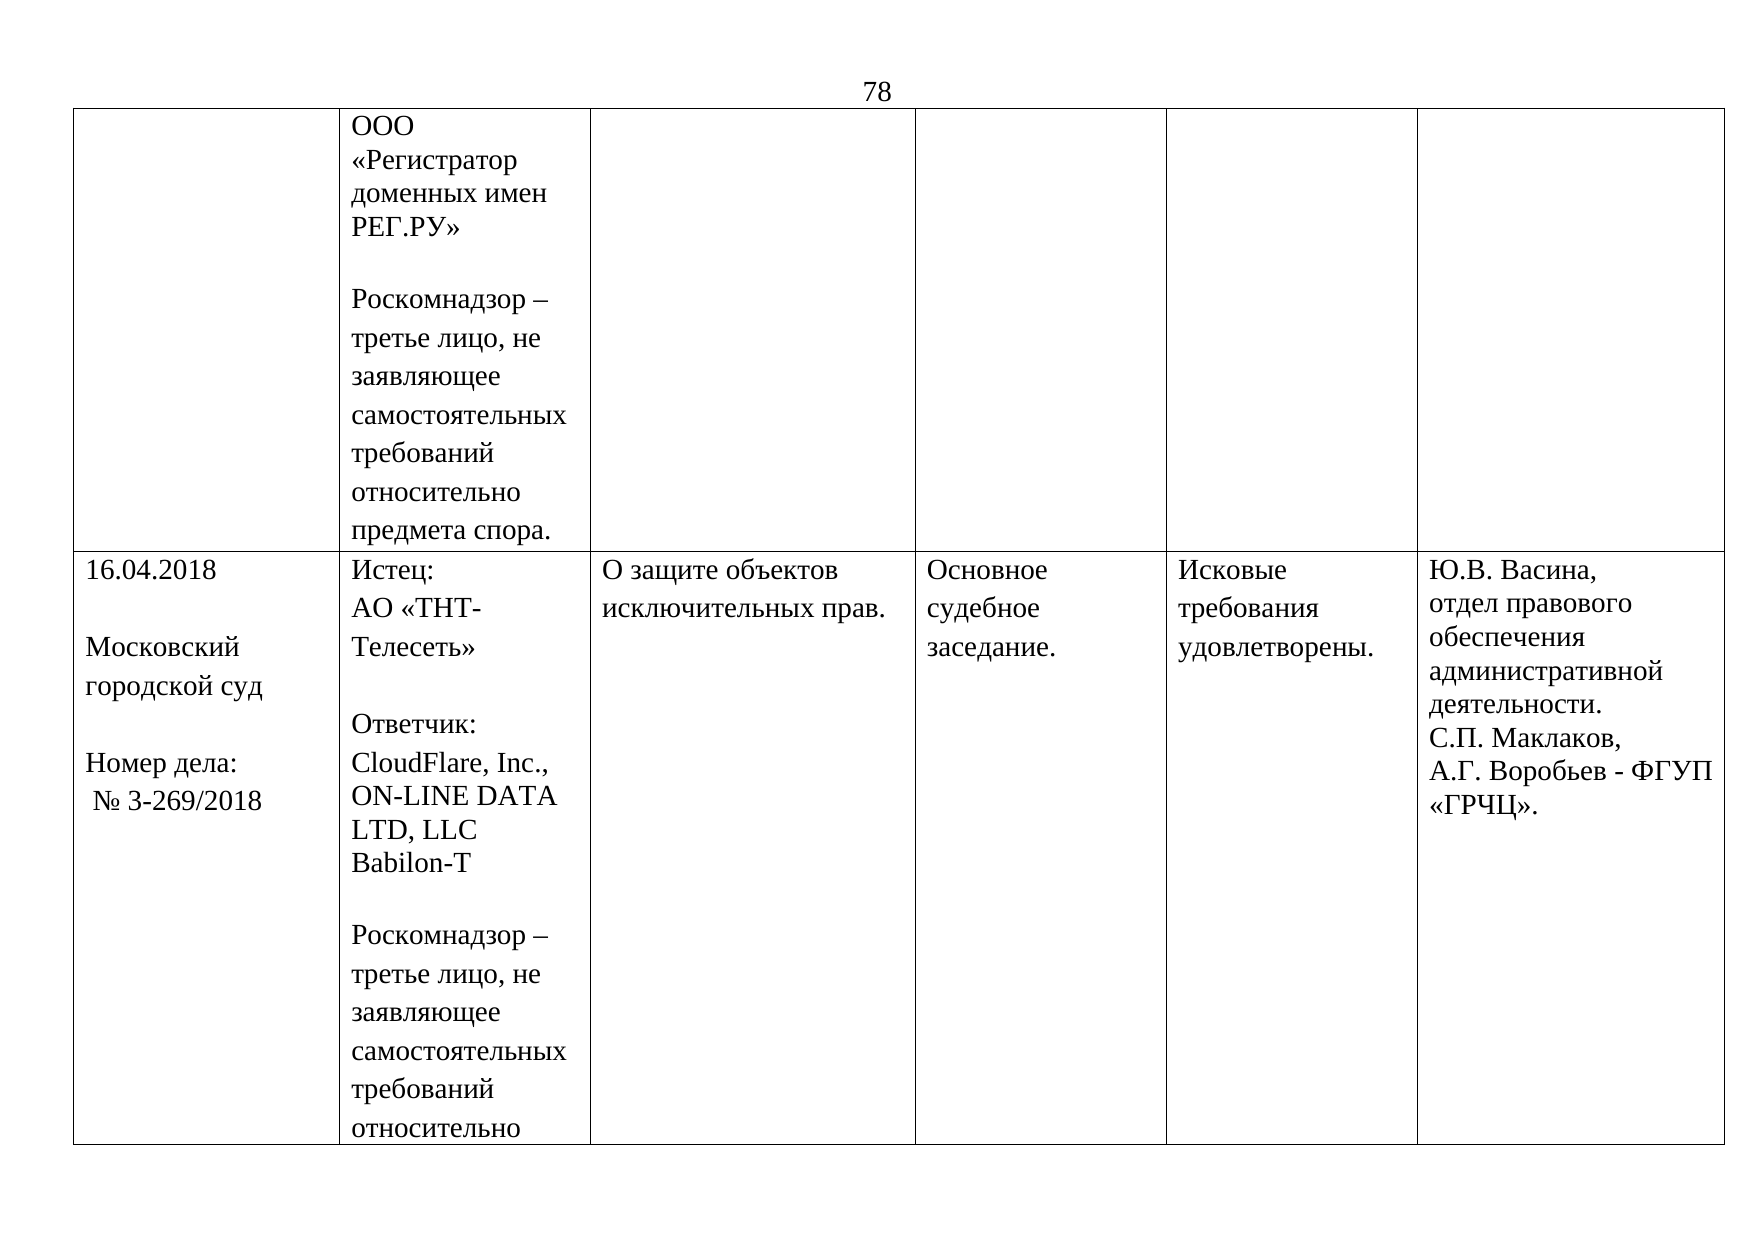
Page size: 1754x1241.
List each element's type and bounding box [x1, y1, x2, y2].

table_cell [340, 552, 590, 1144]
table_cell [340, 109, 590, 551]
table_cell [1418, 109, 1724, 551]
table_cell [1167, 552, 1417, 1144]
table_cell [1418, 552, 1724, 1144]
table_cell [74, 552, 339, 1144]
table_cell [916, 109, 1166, 551]
table_cell [1167, 109, 1417, 551]
table_cell [591, 552, 915, 1144]
table_cell [916, 552, 1166, 1144]
table_cell [74, 109, 339, 551]
table_cell [591, 109, 915, 551]
